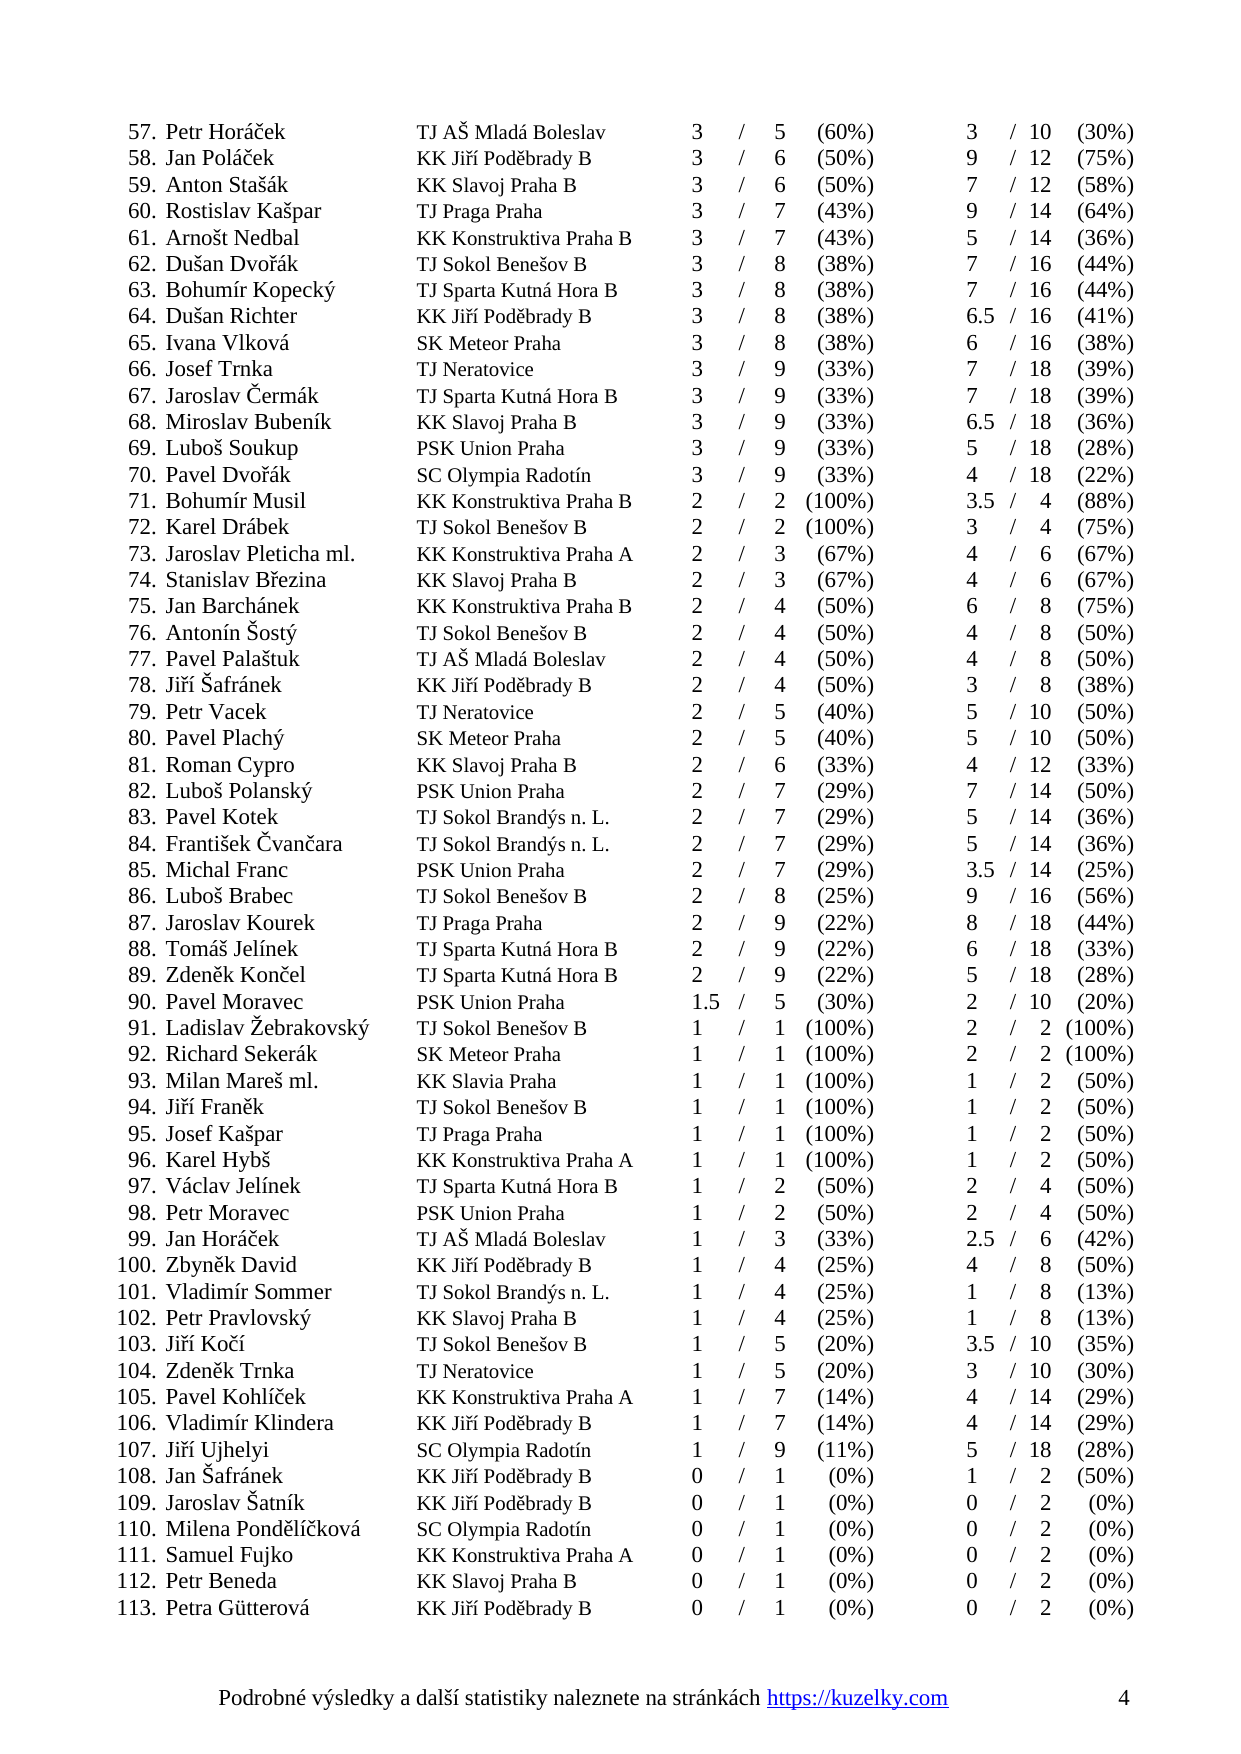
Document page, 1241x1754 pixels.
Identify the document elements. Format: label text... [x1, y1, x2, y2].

text 113. Petra Gütterová KK Jiří Poděbrady B 0 / 1 (0%) 0 / 2 (0%) [106, 1594, 1134, 1620]
text 99. Jan Horáček TJ AŠ Mladá Boleslav 1 / 3 (33%) 2.5 / 6 (42%) [106, 1225, 1134, 1251]
text 71. Bohumír Musil KK Konstruktiva Praha B 2 / 2 (100%) 3.5 / 4 (88%) [106, 487, 1134, 513]
text 93. Milan Mareš ml. KK Slavia Praha 1 / 1 (100%) 1 / 2 (50%) [106, 1067, 1134, 1093]
text 62. Dušan Dvořák TJ Sokol Benešov B 3 / 8 (38%) 7 / 16 (44%) [106, 250, 1134, 276]
text 73. Jaroslav Pleticha ml. KK Konstruktiva Praha A 2 / 3 (67%) 4 / 6 (67%) [106, 540, 1134, 566]
text 65. Ivana Vlková SK Meteor Praha 3 / 8 (38%) 6 / 16 (38%) [106, 329, 1134, 355]
text 104. Zdeněk Trnka TJ Neratovice 1 / 5 (20%) 3 / 10 (30%) [106, 1357, 1134, 1383]
text 87. Jaroslav Kourek TJ Praga Praha 2 / 9 (22%) 8 / 18 (44%) [106, 909, 1134, 935]
text 69. Luboš Soukup PSK Union Praha 3 / 9 (33%) 5 / 18 (28%) [106, 434, 1134, 461]
text 98. Petr Moravec PSK Union Praha 1 / 2 (50%) 2 / 4 (50%) [106, 1199, 1134, 1225]
text 88. Tomáš Jelínek TJ Sparta Kutná Hora B 2 / 9 (22%) 6 / 18 (33%) [106, 935, 1134, 961]
text 58. Jan Poláček KK Jiří Poděbrady B 3 / 6 (50%) 9 / 12 (75%) [106, 144, 1134, 171]
text 95. Josef Kašpar TJ Praga Praha 1 / 1 (100%) 1 / 2 (50%) [106, 1119, 1134, 1146]
text 89. Zdeněk Končel TJ Sparta Kutná Hora B 2 / 9 (22%) 5 / 18 (28%) [106, 961, 1134, 988]
text 86. Luboš Brabec TJ Sokol Benešov B 2 / 8 (25%) 9 / 16 (56%) [106, 882, 1134, 909]
text 94. Jiří Franěk TJ Sokol Benešov B 1 / 1 (100%) 1 / 2 (50%) [106, 1093, 1134, 1119]
text 72. Karel Drábek TJ Sokol Benešov B 2 / 2 (100%) 3 / 4 (75%) [106, 513, 1134, 540]
text 74. Stanislav Březina KK Slavoj Praha B 2 / 3 (67%) 4 / 6 (67%) [106, 566, 1134, 592]
text 70. Pavel Dvořák SC Olympia Radotín 3 / 9 (33%) 4 / 18 (22%) [106, 461, 1134, 487]
text 59. Anton Stašák KK Slavoj Praha B 3 / 6 (50%) 7 / 12 (58%) [106, 171, 1134, 197]
text 107. Jiří Ujhelyi SC Olympia Radotín 1 / 9 (11%) 5 / 18 (28%) [106, 1436, 1134, 1462]
text 80. Pavel Plachý SK Meteor Praha 2 / 5 (40%) 5 / 10 (50%) [106, 724, 1134, 751]
text 100. Zbyněk David KK Jiří Poděbrady B 1 / 4 (25%) 4 / 8 (50%) [106, 1251, 1134, 1278]
text 77. Pavel Palaštuk TJ AŠ Mladá Boleslav 2 / 4 (50%) 4 / 8 (50%) [106, 645, 1134, 672]
text 108. Jan Šafránek KK Jiří Poděbrady B 0 / 1 (0%) 1 / 2 (50%) [106, 1462, 1134, 1488]
text 84. František Čvančara TJ Sokol Brandýs n. L. 2 / 7 (29%) 5 / 14 (36%) [106, 830, 1134, 856]
text 63. Bohumír Kopecký TJ Sparta Kutná Hora B 3 / 8 (38%) 7 / 16 (44%) [106, 276, 1134, 303]
text 109. Jaroslav Šatník KK Jiří Poděbrady B 0 / 1 (0%) 0 / 2 (0%) [106, 1488, 1134, 1515]
text 111. Samuel Fujko KK Konstruktiva Praha A 0 / 1 (0%) 0 / 2 (0%) [106, 1541, 1134, 1568]
text 60. Rostislav Kašpar TJ Praga Praha 3 / 7 (43%) 9 / 14 (64%) [106, 197, 1134, 223]
text 66. Josef Trnka TJ Neratovice 3 / 9 (33%) 7 / 18 (39%) [106, 355, 1134, 382]
text 90. Pavel Moravec PSK Union Praha 1.5 / 5 (30%) 2 / 10 (20%) [106, 988, 1134, 1014]
text 103. Jiří Kočí TJ Sokol Benešov B 1 / 5 (20%) 3.5 / 10 (35%) [106, 1330, 1134, 1357]
text 81. Roman Cypro KK Slavoj Praha B 2 / 6 (33%) 4 / 12 (33%) [106, 751, 1134, 777]
text 57. Petr Horáček TJ AŠ Mladá Boleslav 3 / 5 (60%) 3 / 10 (30%) [106, 118, 1134, 144]
text 101. Vladimír Sommer TJ Sokol Brandýs n. L. 1 / 4 (25%) 1 / 8 (13%) [106, 1278, 1134, 1304]
text 75. Jan Barchánek KK Konstruktiva Praha B 2 / 4 (50%) 6 / 8 (75%) [106, 592, 1134, 619]
text 67. Jaroslav Čermák TJ Sparta Kutná Hora B 3 / 9 (33%) 7 / 18 (39%) [106, 382, 1134, 408]
text 82. Luboš Polanský PSK Union Praha 2 / 7 (29%) 7 / 14 (50%) [106, 777, 1134, 803]
text 79. Petr Vacek TJ Neratovice 2 / 5 (40%) 5 / 10 (50%) [106, 698, 1134, 724]
text 68. Miroslav Bubeník KK Slavoj Praha B 3 / 9 (33%) 6.5 / 18 (36%) [106, 408, 1134, 434]
text 76. Antonín Šostý TJ Sokol Benešov B 2 / 4 (50%) 4 / 8 (50%) [106, 619, 1134, 645]
text 105. Pavel Kohlíček KK Konstruktiva Praha A 1 / 7 (14%) 4 / 14 (29%) [106, 1383, 1134, 1409]
text 102. Petr Pravlovský KK Slavoj Praha B 1 / 4 (25%) 1 / 8 (13%) [106, 1304, 1134, 1330]
text 110. Milena Pondělíčková SC Olympia Radotín 0 / 1 (0%) 0 / 2 (0%) [106, 1515, 1134, 1541]
text 85. Michal Franc PSK Union Praha 2 / 7 (29%) 3.5 / 14 (25%) [106, 856, 1134, 882]
text 83. Pavel Kotek TJ Sokol Brandýs n. L. 2 / 7 (29%) 5 / 14 (36%) [106, 803, 1134, 830]
text 61. Arnošt Nedbal KK Konstruktiva Praha B 3 / 7 (43%) 5 / 14 (36%) [106, 223, 1134, 250]
text 112. Petr Beneda KK Slavoj Praha B 0 / 1 (0%) 0 / 2 (0%) [106, 1568, 1134, 1594]
text 92. Richard Sekerák SK Meteor Praha 1 / 1 (100%) 2 / 2 (100%) [106, 1041, 1134, 1067]
text 97. Václav Jelínek TJ Sparta Kutná Hora B 1 / 2 (50%) 2 / 4 (50%) [106, 1172, 1134, 1199]
text 78. Jiří Šafránek KK Jiří Poděbrady B 2 / 4 (50%) 3 / 8 (38%) [106, 672, 1134, 698]
text 96. Karel Hybš KK Konstruktiva Praha A 1 / 1 (100%) 1 / 2 (50%) [106, 1146, 1134, 1172]
text 91. Ladislav Žebrakovský TJ Sokol Benešov B 1 / 1 (100%) 2 / 2 (100%) [106, 1014, 1134, 1041]
text 106. Vladimír Klindera KK Jiří Poděbrady B 1 / 7 (14%) 4 / 14 (29%) [106, 1409, 1134, 1436]
text 64. Dušan Richter KK Jiří Poděbrady B 3 / 8 (38%) 6.5 / 16 (41%) [106, 303, 1134, 329]
